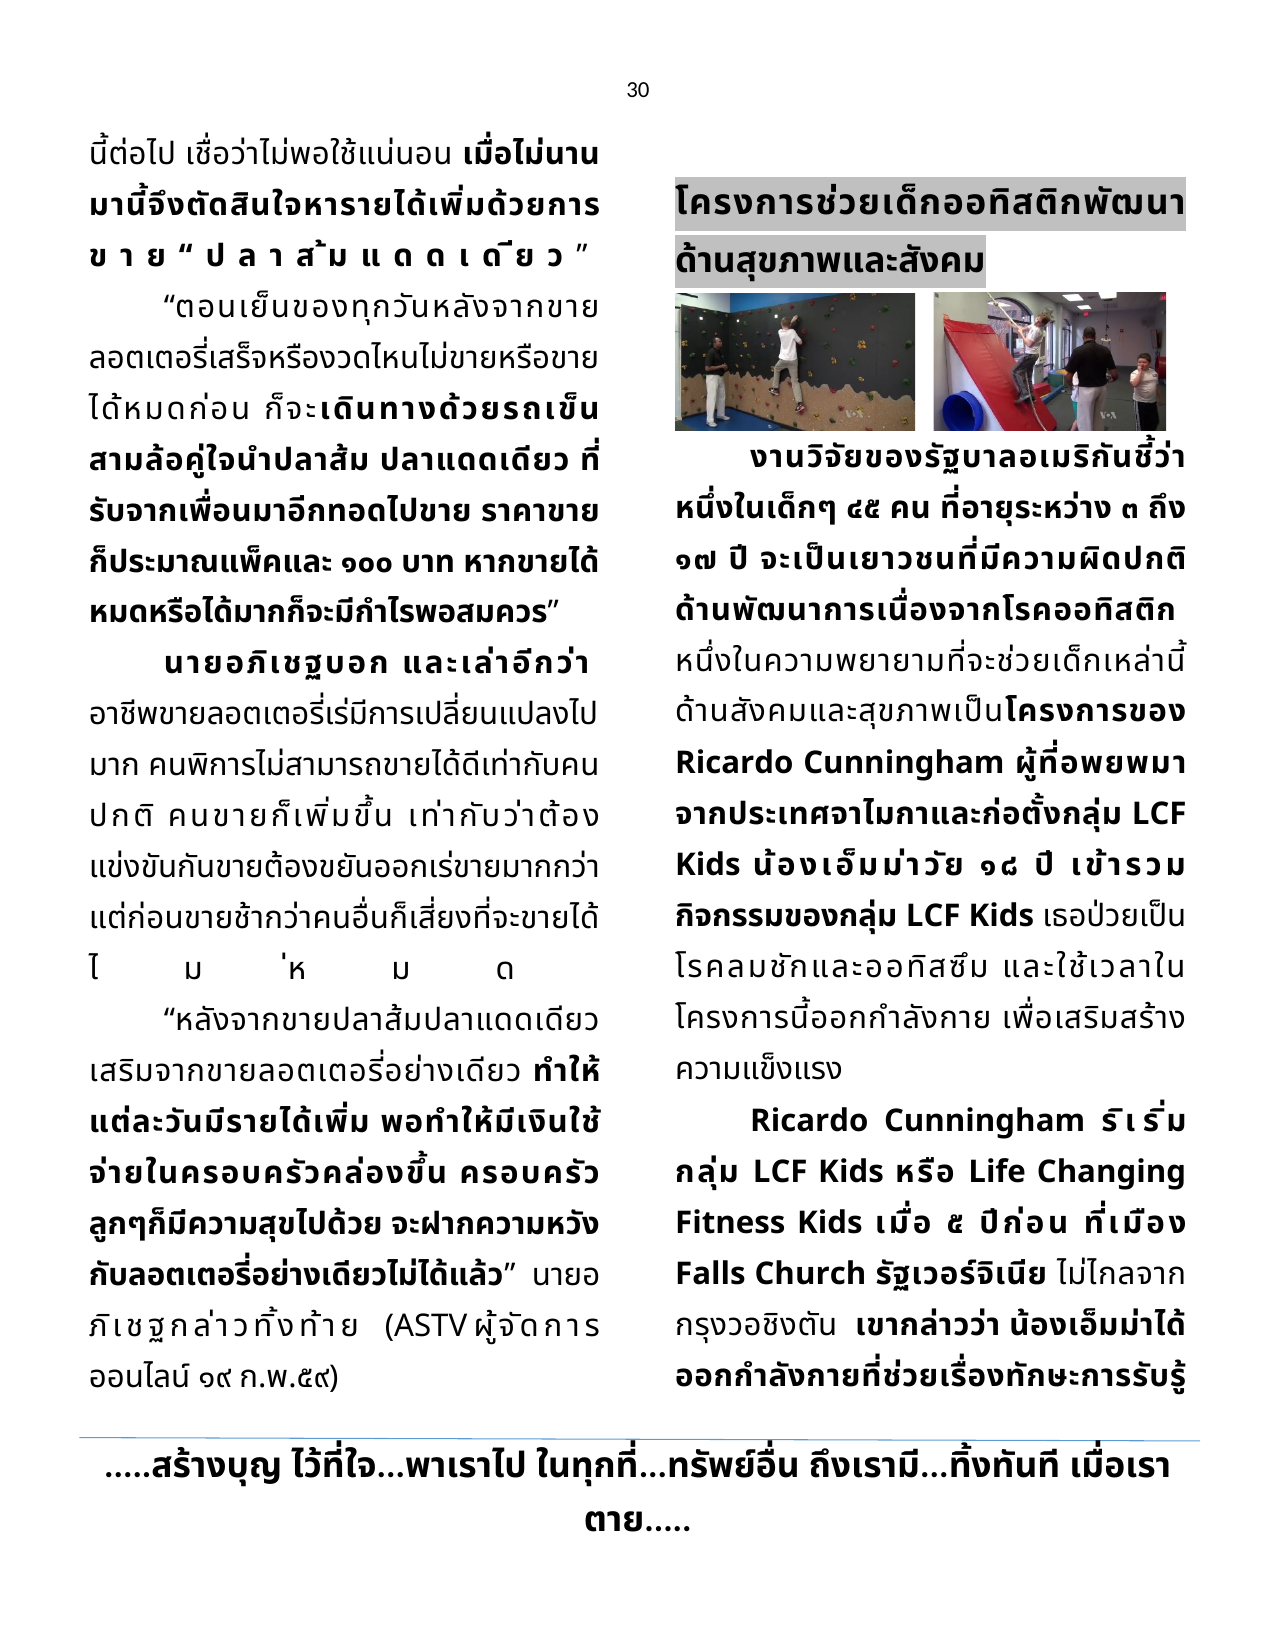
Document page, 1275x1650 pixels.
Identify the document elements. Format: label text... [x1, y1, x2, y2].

text นายอภิเชฐบอก และเล่าอีกว่า อาชีพขายลอตเตอรี่เร่มีการเปลี่ยนแปลงไปมาก คนพิการไม่สามารถขายได้ดีเท่ากับคนปกติ คนขายก็เพิ่มขึ้น เท่ากับว่าต้องแข่งขันกันขายต้องขยันออกเร่ขายมากกว่าแต่ก่อนขายช้ากว่าคนอื่นก็เสี่ยงที่จะขายได้ไม่หมด “หลังจากขายปลาส้มปลาแดดเดียวเสริมจากขายลอตเตอรี่อย่างเดียว ทำให้แต่ละวันมีรายได้เพิ่ม พอทำให้มีเงินใช้จ่ายในครอบครัวคล่องขึ้น ครอบครัวลูกๆก็มีความสุขไปด้วย จะฝากความหวังกับลอตเตอรี่อย่างเดียวไม่ได้แล้ว” นายอภิเชฐกล่าวทิ้งท้าย (ASTVผู้จัดการออนไลน์ ๑๙ ก.พ.๕๙) [89, 641, 600, 1402]
text โครงการช่วยเด็กออทิสติกพัฒนาด้านสุขภาพและสังคม [675, 231, 1186, 288]
text งานวิจัยของรัฐบาลอเมริกันชี้ว่า หนึ่งในเด็กๆ ๔๕ คน ที่อายุระหว่าง ๓ ถึง ๑๗ ปี จะเป็นเยาวชนที่มีความผิดปกติด้านพัฒนาการเนื่องจากโรคออทิสติก หนึ่งในความพยายามที่จะช่วยเด็กเหล่านี้ด้านสังคมและสุขภาพเป็นโครงการของ Ricardo Cunningham ผู้ที่อพยพมาจากประเทศจาไมกาและก่อตั้งกลุ่ม LCF Kids น้องเอ็มม่าวัย ๑๘ ปี เข้ารวมกิจกรรมของกลุ่ม LCF Kids เธอป่วยเป็นโรคลมชักและออทิสซึม และใช้เวลาในโครงการนี้ออกกำลังกาย เพื่อเสริมสร้างความแข็งแรง [675, 434, 1186, 1094]
picture [675, 293, 916, 431]
picture [933, 292, 1167, 431]
